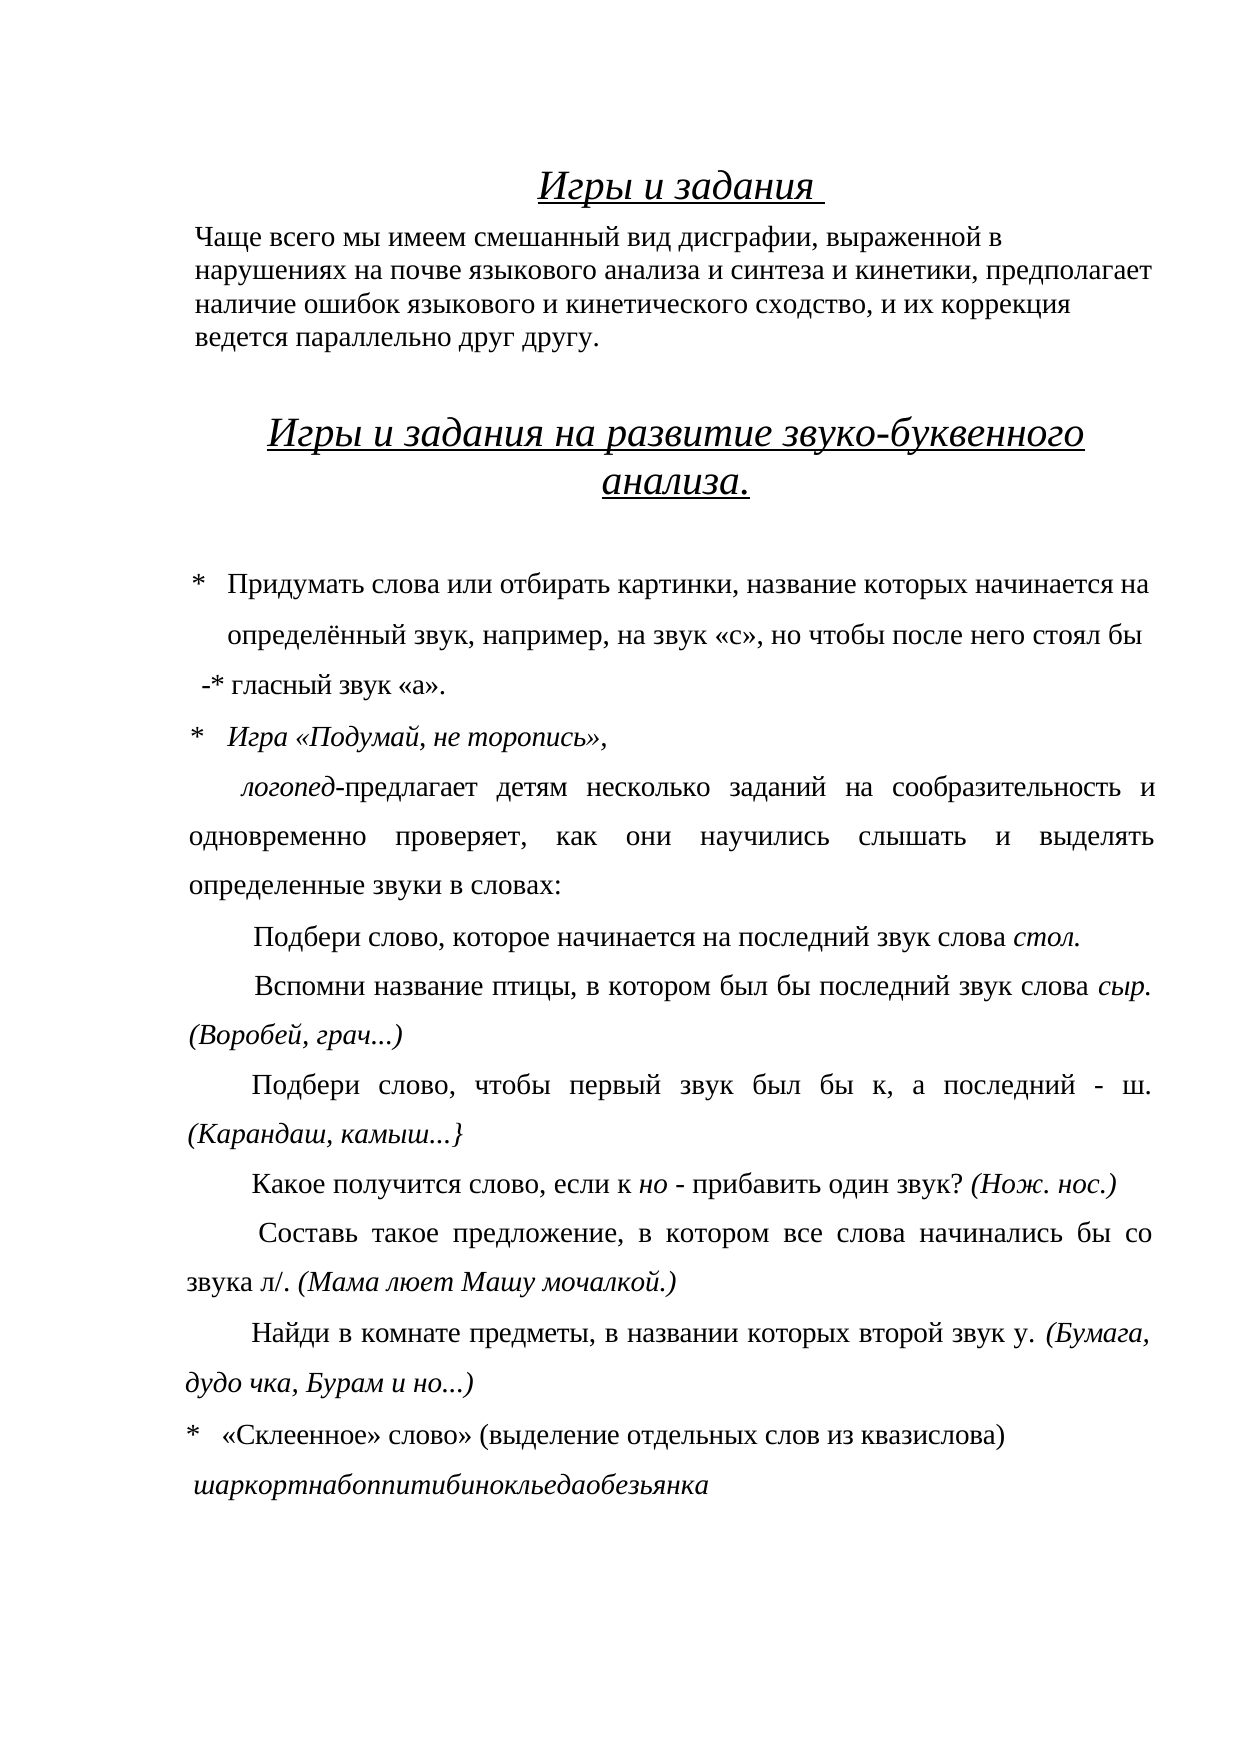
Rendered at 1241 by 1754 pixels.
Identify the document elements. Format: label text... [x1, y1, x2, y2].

text -* гласный звук «а». [201, 654, 1157, 705]
text Подбери слово, которое начинается на последний звук слова стол. [253, 919, 1157, 952]
text Найди в комнате предметы, в названии которых второй звук у. (Бумага, дудо чка, Бурам и но...) [185, 1303, 1150, 1403]
text * Игра «Подумай, не торопись», [190, 706, 1157, 756]
text логопед-предлагает детям несколько заданий на сообразительность и одновременно проверяет, как они научились слышать и выделять определенные звуки в словах: [188, 757, 1156, 904]
text * «Склеенное» слово» (выделение отдельных слов из квазислова) шаркортнабоппитибинокльедаобезьянка [186, 1404, 1053, 1504]
text Подбери слово, чтобы первый звук был бы к, а последний - ш. (Карандаш, камыш...} [187, 1056, 1153, 1153]
text Игры и задания на развитие звуко-буквенного анализа. [194, 408, 1157, 503]
text * Придумать слова или отбирать картинки, название которых начинается на определённый звук, например, на звук «с», но чтобы после него стоял бы [190, 553, 1157, 654]
text Какое получится слово, если к но - прибавить один звук? (Нож. нос.) [251, 1154, 1157, 1203]
text Составь такое предложение, в котором все слова начинались бы со звука л/. (Мама люет Машу мочалкой.) [186, 1203, 1153, 1301]
text Чаще всего мы имеем смешанный вид дисграфии, выраженной в нарушениях на почве языкового анализа и синтеза и кинетики, предполагает наличие ошибок языкового и кинетического сходство, и их коррекция ведется параллельно друг другу. [194, 219, 1157, 353]
text Игры и задания [194, 161, 1157, 208]
text Вспомни название птицы, в котором был бы последний звук слова сыр. (Воробей, грач...) [188, 957, 1152, 1054]
